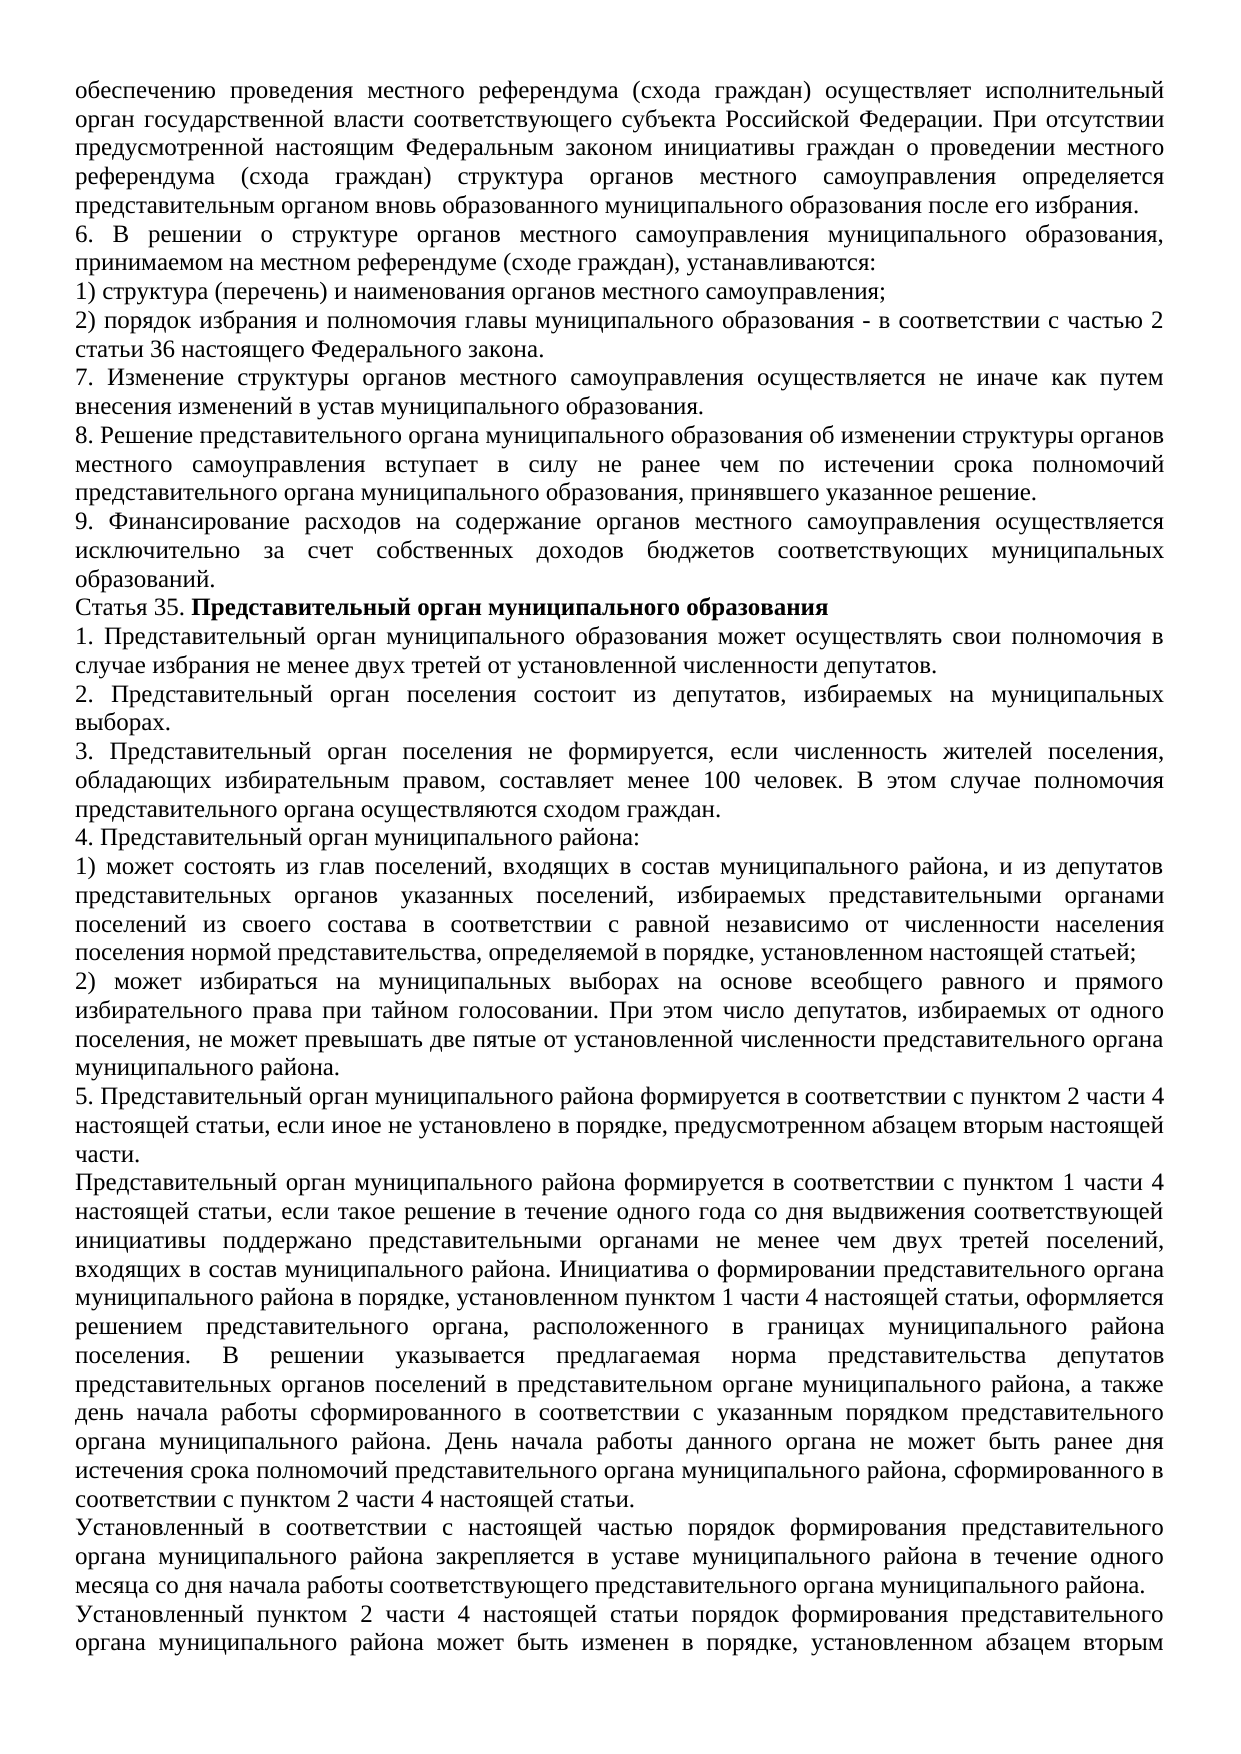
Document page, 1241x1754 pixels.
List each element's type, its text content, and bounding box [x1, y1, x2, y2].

text 2. Представительный орган поселения состоит из депутатов, избираемых на муниципальных выборах. [75, 679, 1165, 736]
text 1) структура (перечень) и наименования органов местного самоуправления; [75, 276, 1165, 305]
text 5. Представительный орган муниципального района формируется в соответствии с пунктом 2 части 4 настоящей статьи, если иное не установлено в порядке, предусмотренном абзацем вторым настоящей части. [75, 1081, 1165, 1167]
text Представительный орган муниципального района формируется в соответствии с пунктом 1 части 4 настоящей статьи, если такое решение в течение одного года со дня выдвижения соответствующей инициативы поддержано представительными органами не менее чем двух третей поселений, входящих в состав муниципального района. Инициатива о формировании представительного органа муниципального района в порядке, установленном пунктом 1 части 4 настоящей статьи, оформляется решением представительного органа, расположенного в границах муниципального района поселения. В решении указывается предлагаемая норма представительства депутатов представительных органов поселений в представительном органе муниципального района, а также день начала работы сформированного в соответствии с указанным порядком представительного органа муниципального района. День начала работы данного органа не может быть ранее дня истечения срока полномочий представительного органа муниципального района, сформированного в соответствии с пунктом 2 части 4 настоящей статьи. [75, 1167, 1165, 1512]
text 3. Представительный орган поселения не формируется, если численность жителей поселения, обладающих избирательным правом, составляет менее 100 человек. В этом случае полномочия представительного органа осуществляются сходом граждан. [75, 736, 1165, 822]
text 1. Представительный орган муниципального образования может осуществлять свои полномочия в случае избрания не менее двух третей от установленной численности депутатов. [75, 621, 1165, 679]
text 8. Решение представительного органа муниципального образования об изменении структуры органов местного самоуправления вступает в силу не ранее чем по истечении срока полномочий представительного органа муниципального образования, принявшего указанное решение. [75, 420, 1165, 506]
text 2) порядок избрания и полномочия главы муниципального образования - в соответствии с частью 2 статьи 36 настоящего Федерального закона. [75, 305, 1165, 362]
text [75, 1599, 1165, 1656]
text 9. Финансирование расходов на содержание органов местного самоуправления осуществляется исключительно за счет собственных доходов бюджетов соответствующих муниципальных образований. [75, 506, 1165, 592]
text Статья 35. Представительный орган муниципального образования [75, 592, 1165, 621]
text 2) может избираться на муниципальных выборах на основе всеобщего равного и прямого избирательного права при тайном голосовании. При этом число депутатов, избираемых от одного поселения, не может превышать две пятые от установленной численности представительного органа муниципального района. [75, 966, 1165, 1081]
text Установленный в соответствии с настоящей частью порядок формирования представительного органа муниципального района закрепляется в уставе муниципального района в течение одного месяца со дня начала работы соответствующего представительного органа муниципального района. [75, 1512, 1165, 1599]
text 4. Представительный орган муниципального района: [75, 822, 1165, 851]
text 6. В решении о структуре органов местного самоуправления муниципального образования, принимаемом на местном референдуме (сходе граждан), устанавливаются: [75, 219, 1165, 276]
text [75, 75, 1165, 219]
text 1) может состоять из глав поселений, входящих в состав муниципального района, и из депутатов представительных органов указанных поселений, избираемых представительными органами поселений из своего состава в соответствии с равной независимо от численности населения поселения нормой представительства, определяемой в порядке, установленном настоящей статьей; [75, 851, 1165, 966]
text 7. Изменение структуры органов местного самоуправления осуществляется не иначе как путем внесения изменений в устав муниципального образования. [75, 362, 1165, 420]
